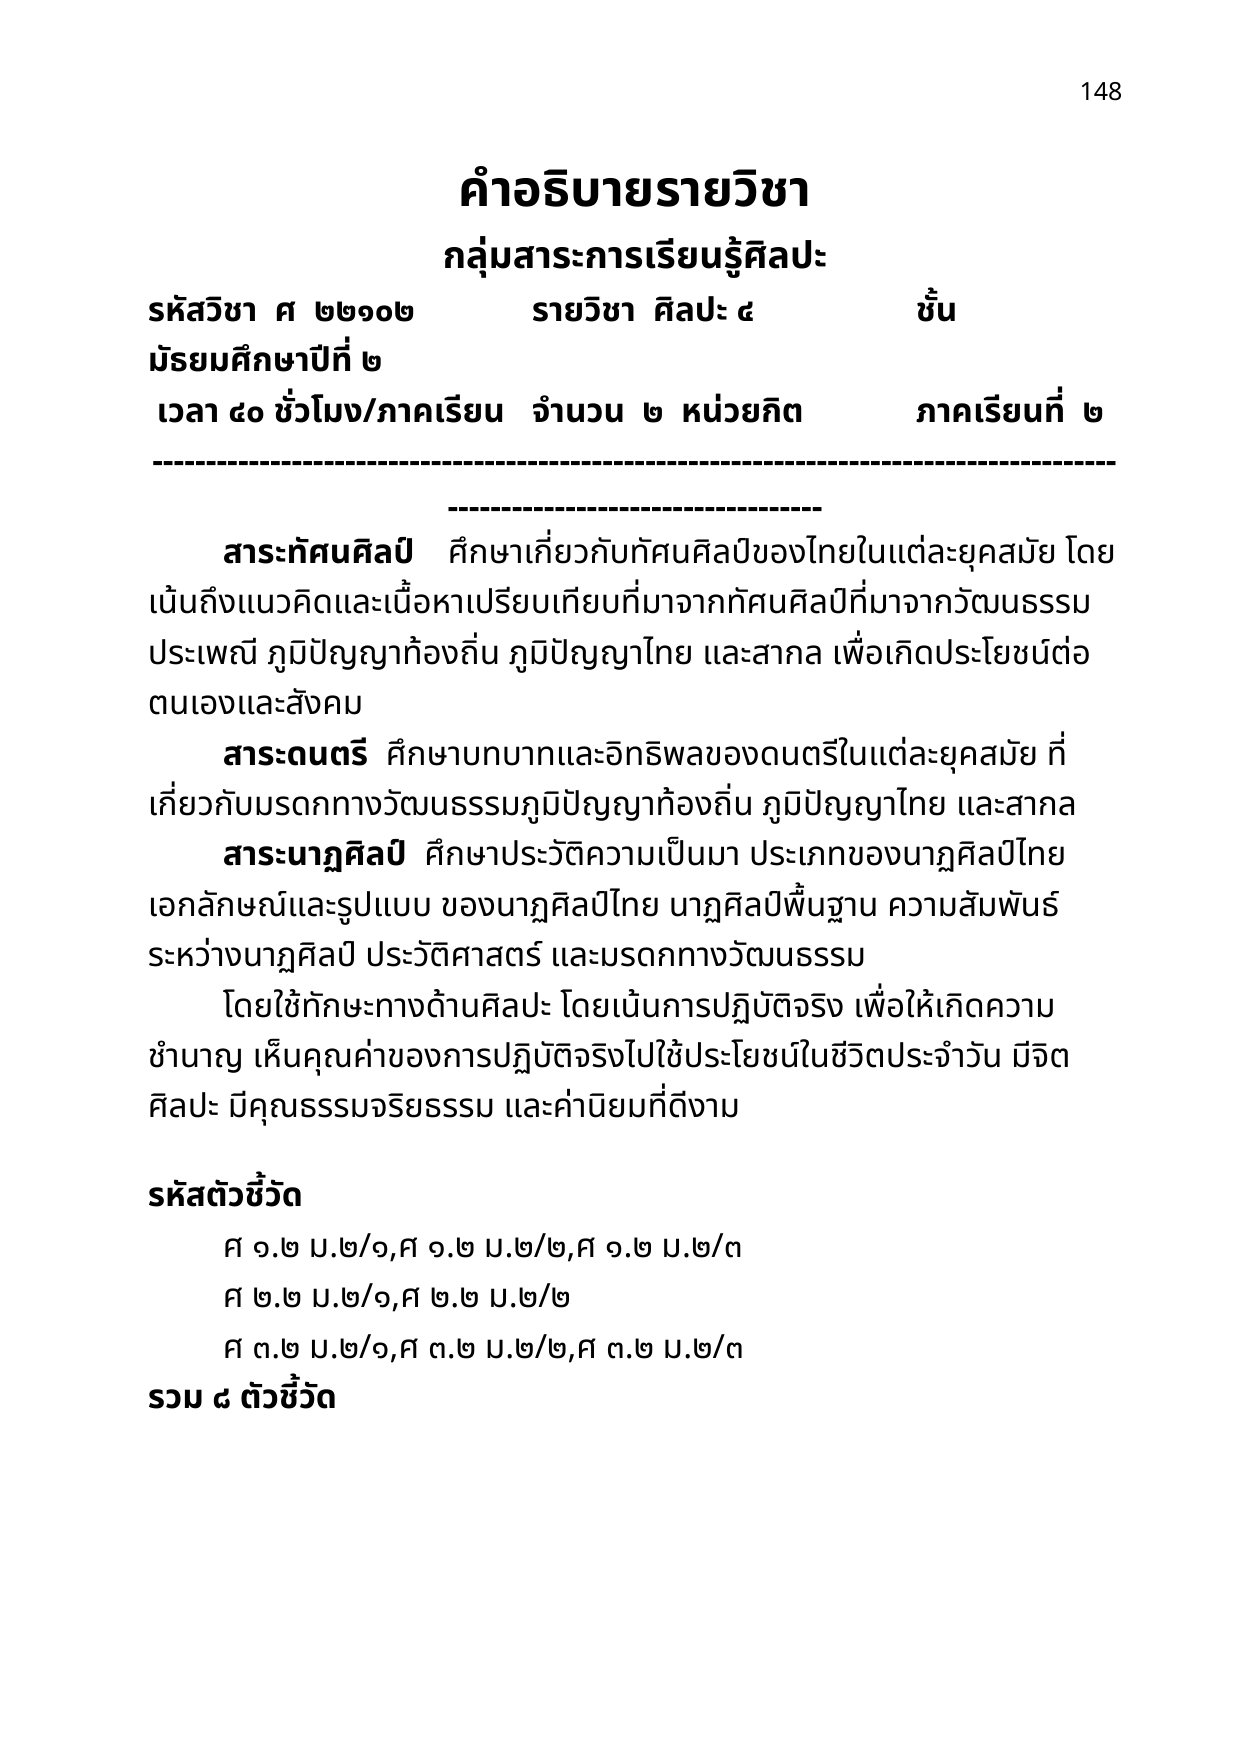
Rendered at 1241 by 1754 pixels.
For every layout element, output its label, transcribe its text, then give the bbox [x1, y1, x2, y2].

text สาระดนตรี ศึกษาบทบาทและอิทธิพลของดนตรีในแต่ละยุคสมัย ที่เกี่ยวกับมรดกทางวัฒนธรรมภูมิปัญญาท้องถิ่น ภูมิปัญญาไทย และสากล [148, 729, 1122, 830]
text รวม ๘ ตัวชี้วัด [148, 1373, 1122, 1424]
text เวลา ๔๐ ชั่วโมง/ภาคเรียน จำนวน ๒ หน่วยกิต ภาคเรียนที่ ๒ [148, 386, 1122, 437]
text กลุ่มสาระการเรียนรู้ศิลปะ [148, 229, 1122, 286]
text สาระนาฏศิลป์ ศึกษาประวัติความเป็นมา ประเภทของนาฏศิลป์ไทย เอกลักษณ์และรูปแบบ ของนาฏศิลป์ไทย นาฏศิลป์พื้นฐาน ความสัมพันธ์ระหว่างนาฏศิลป์ ประวัติศาสตร์ และมรดกทางวัฒนธรรม [148, 830, 1122, 982]
text รหัสตัวชี้วัด [148, 1171, 1122, 1222]
text โดยใช้ทักษะทางด้านศิลปะ โดยเน้นการปฏิบัติจริง เพื่อให้เกิดความชำนาญ เห็นคุณค่าของการปฏิบัติจริงไปใช้ประโยชน์ในชีวิตประจำวัน มีจิตศิลปะ มีคุณธรรมจริยธรรม และค่านิยมที่ดีงาม [148, 982, 1122, 1133]
text ศ ๑.๒ ม.๒/๑,ศ ๑.๒ ม.๒/๒,ศ ๑.๒ ม.๒/๓ [148, 1222, 1122, 1272]
text ----------------------------------------------------------------------------------------------------------------------------- [148, 437, 1122, 528]
text ศ ๒.๒ ม.๒/๑,ศ ๒.๒ ม.๒/๒ [148, 1272, 1122, 1323]
text ศ ๓.๒ ม.๒/๑,ศ ๓.๒ ม.๒/๒,ศ ๓.๒ ม.๒/๓ [148, 1323, 1122, 1373]
text คำอธิบายรายวิชา [148, 153, 1122, 229]
text รหัสวิชา ศ ๒๒๑๐๒ รายวิชา ศิลปะ ๔ ชั้น มัธยมศึกษาปีที่ ๒ [148, 286, 1122, 386]
text สาระทัศนศิลป์ ศึกษาเกี่ยวกับทัศนศิลป์ของไทยในแต่ละยุคสมัย โดยเน้นถึงแนวคิดและเนื้อหาเปรียบเทียบที่มาจากทัศนศิลป์ที่มาจากวัฒนธรรม ประเพณี ภูมิปัญญาท้องถิ่น ภูมิปัญญาไทย และสากล เพื่อเกิดประโยชน์ต่อตนเองและสังคม [148, 528, 1122, 729]
